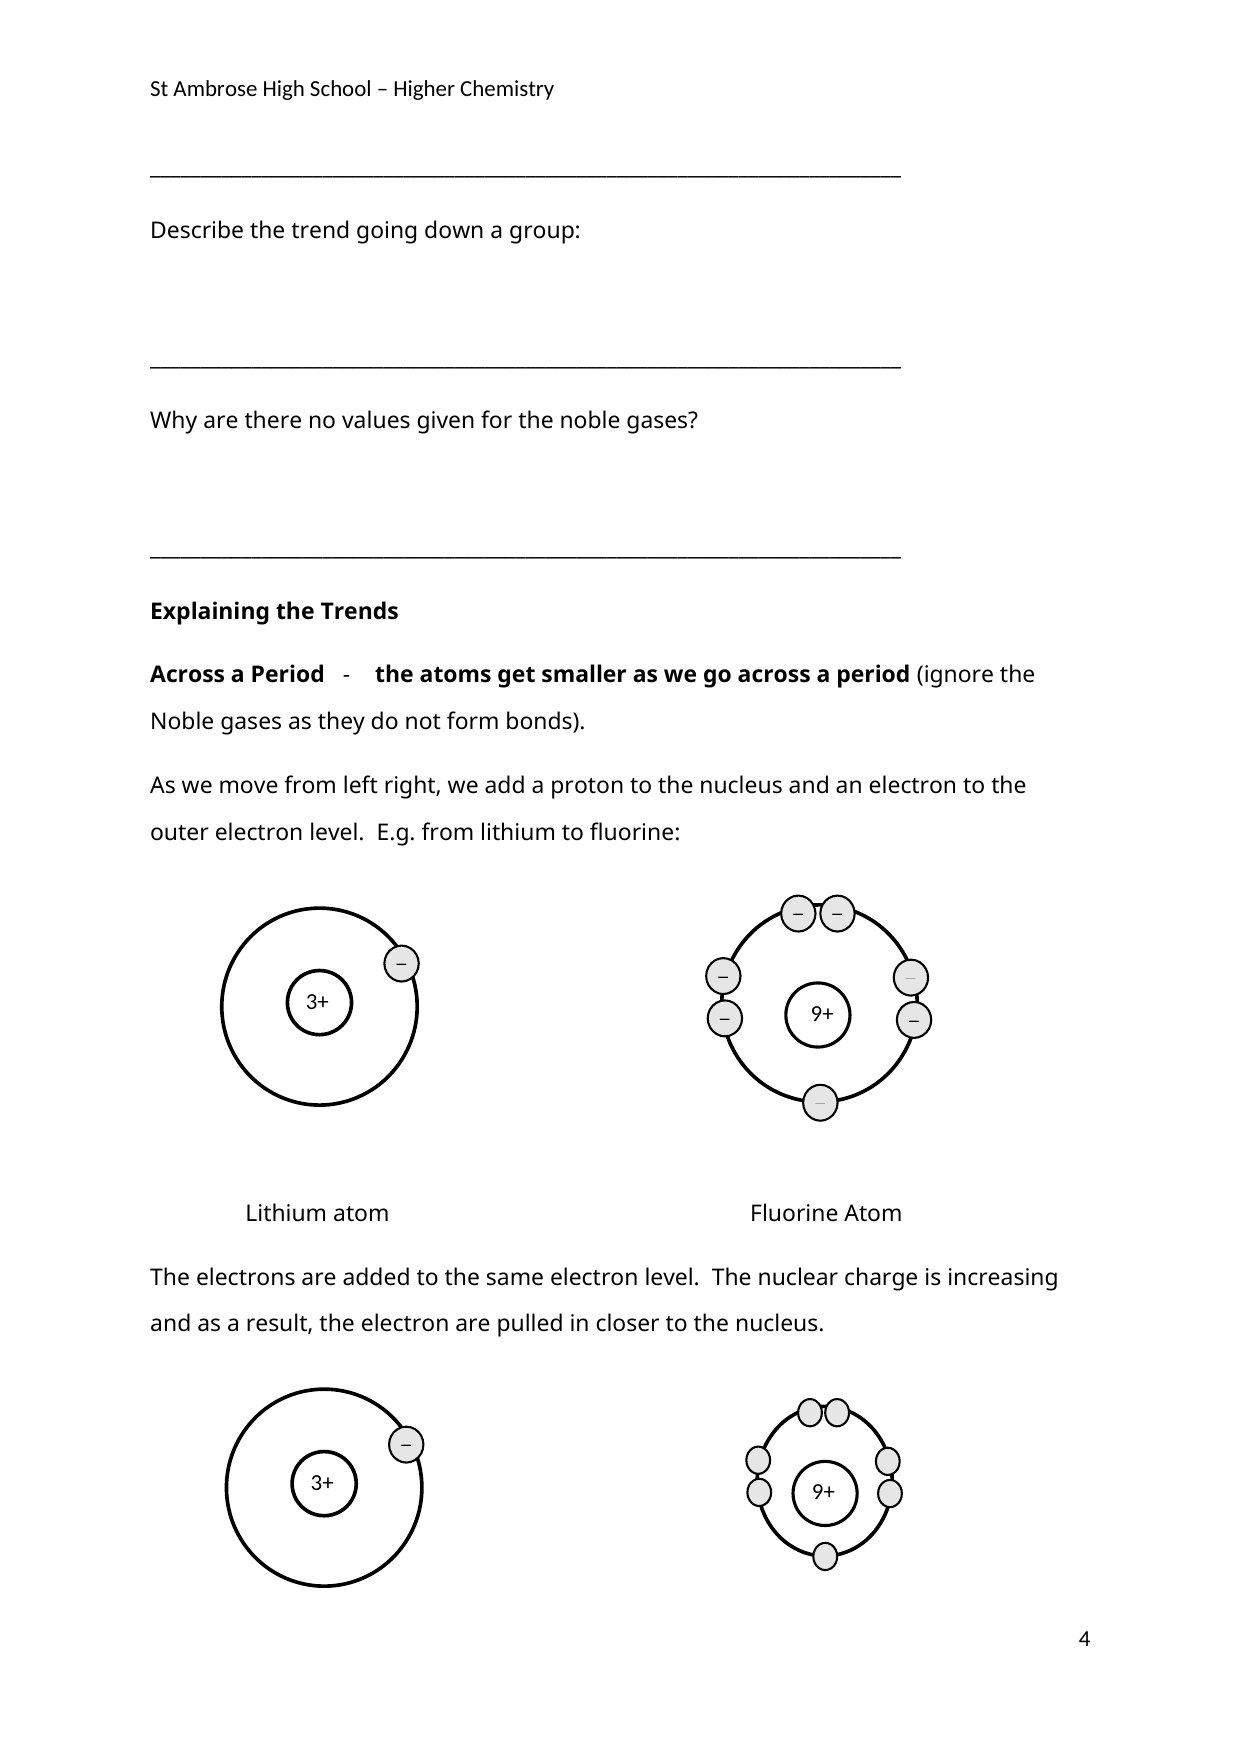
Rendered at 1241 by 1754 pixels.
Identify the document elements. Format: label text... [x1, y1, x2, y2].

text Why are there no values given for the noble gases? [150, 404, 1080, 435]
text Describe the trend going down a group: [150, 213, 1080, 245]
text Explaining the Trends [150, 595, 1080, 626]
text __________________________________________________________________________ [150, 150, 1080, 181]
text __________________________________________________________________________ [150, 531, 1080, 562]
text The electrons are added to the same electron level. The nuclear charge is increasing and as a result, the electron are pulled in closer to the nucleus. [150, 1260, 1080, 1338]
text As we move from left right, we add a proton to the nucleus and an electron to the outer electron level. E.g. from lithium to fluorine: [150, 769, 1080, 847]
text Across a Period - the atoms get smaller as we go across a period (ignore the Noble gases as they do not form bonds). [150, 658, 1080, 736]
text Lithium atom Fluorine Atom [150, 1197, 1080, 1228]
text __________________________________________________________________________ [150, 341, 1080, 372]
